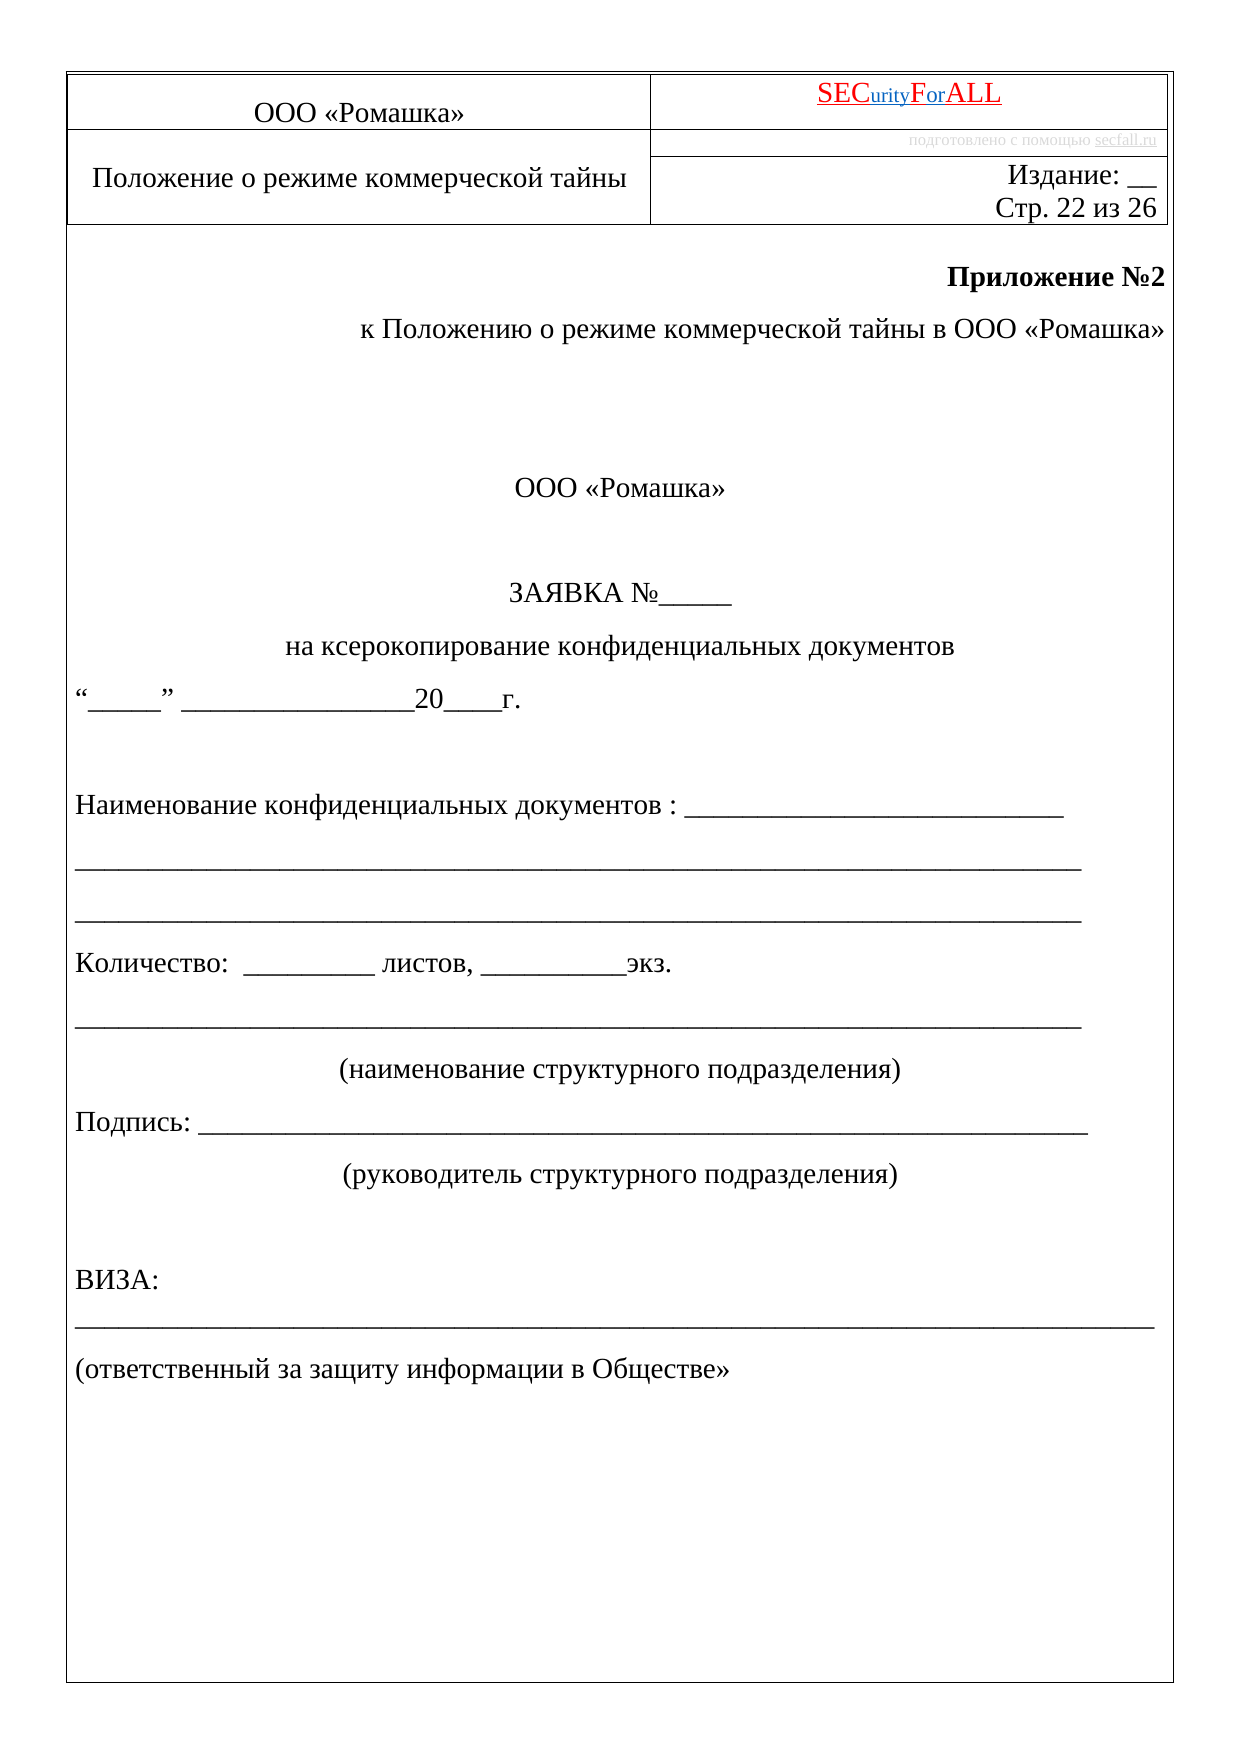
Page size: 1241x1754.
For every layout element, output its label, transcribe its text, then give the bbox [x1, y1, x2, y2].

text _____________________________________________________________________ [75, 892, 1165, 926]
text (руководитель структурного подразделения) [75, 1157, 1165, 1190]
text _____________________________________________________________________ [75, 998, 1165, 1032]
text Подпись: _____________________________________________________________ [75, 1104, 1165, 1137]
text Приложение №2 [75, 259, 1165, 292]
text ЗАЯВКА №_____ [75, 576, 1165, 609]
text _____________________________________________________________________ [75, 840, 1165, 873]
text (наименование структурного подразделения) [75, 1051, 1165, 1084]
text ООО «Ромашка» [75, 470, 1165, 503]
text к Положению о режиме коммерческой тайны в ООО «Ромашка» [75, 312, 1165, 345]
text Количество: _________ листов, __________экз. [75, 945, 1165, 979]
text Наименование конфиденциальных документов : __________________________ [75, 787, 1165, 820]
text на ксерокопирование конфиденциальных документов [75, 628, 1165, 662]
text “_____” ________________20____г. [75, 681, 1165, 715]
text (ответственный за защиту информации в Обществе» [75, 1351, 1165, 1385]
text ВИЗА: __________________________________________________________________________ [75, 1262, 1165, 1332]
